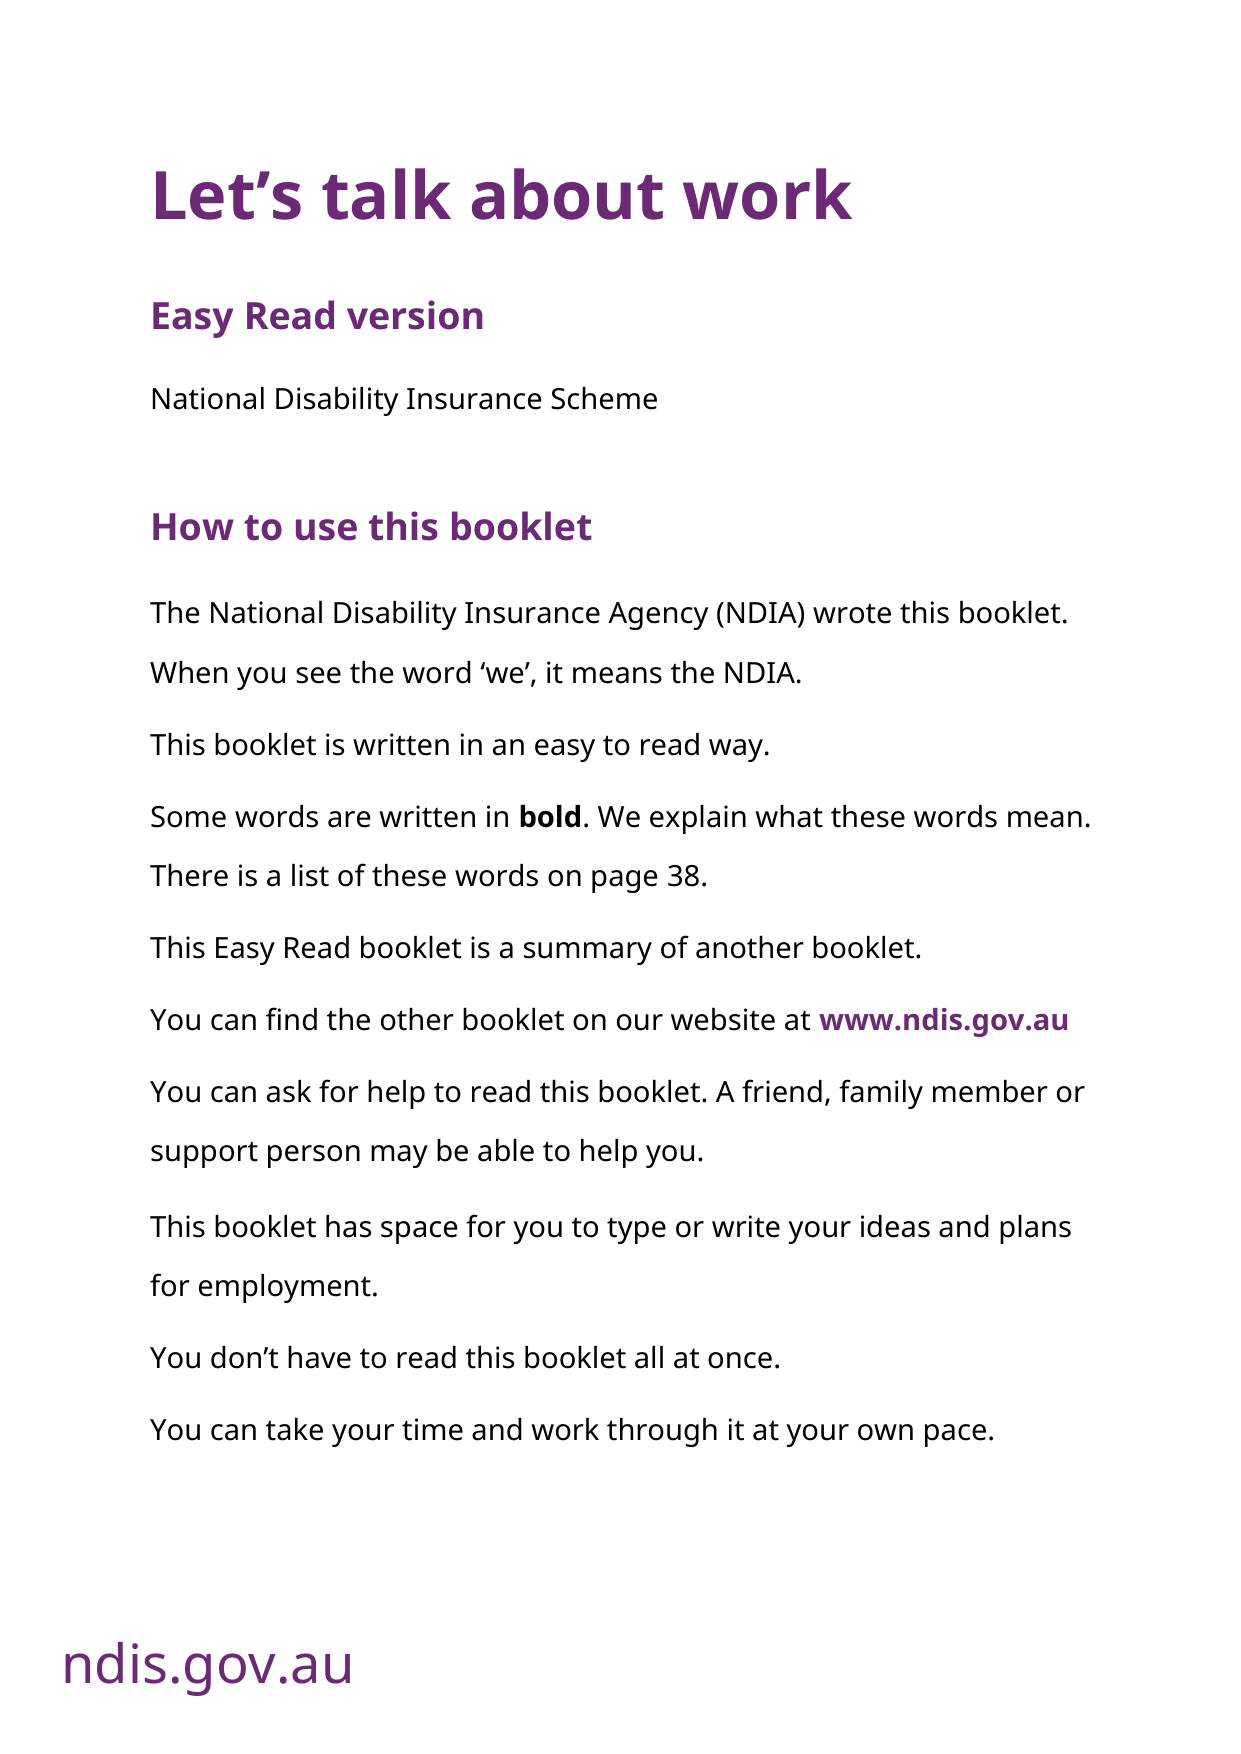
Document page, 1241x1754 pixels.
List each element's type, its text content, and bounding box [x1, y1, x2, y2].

text Some words are written in bold. We explain what these words mean. There is a list of these words on page 29. [142, 793, 1131, 895]
subtitle Easy Read version [150, 289, 1122, 340]
text The National Disability Insurance Agency (NDIA) wrote this booklet. When you see the word ‘we’, it means the NDIA. [142, 590, 1131, 692]
text This booklet has space for you to type or write your ideas and plans for employment. [150, 1206, 1122, 1305]
text You can ask for help to read this booklet. A friend, family member or support person may be able to help you. [142, 1068, 1131, 1172]
text You can take your time and work through it at your own pace. [150, 1409, 1122, 1449]
subtitle How to use this booklet [150, 500, 1122, 551]
text You can find the other booklet on our website at www.ndis.gov.au [142, 996, 1131, 1039]
text National Disability Insurance Scheme [150, 378, 1122, 418]
text You don’t have to read this booklet all at once. [150, 1337, 1122, 1377]
text This Easy Read booklet is a summary of another booklet. [142, 924, 1131, 967]
text This booklet is written in an easy to read way. [142, 721, 1131, 763]
subtitle Let’s talk about work [150, 148, 1122, 239]
